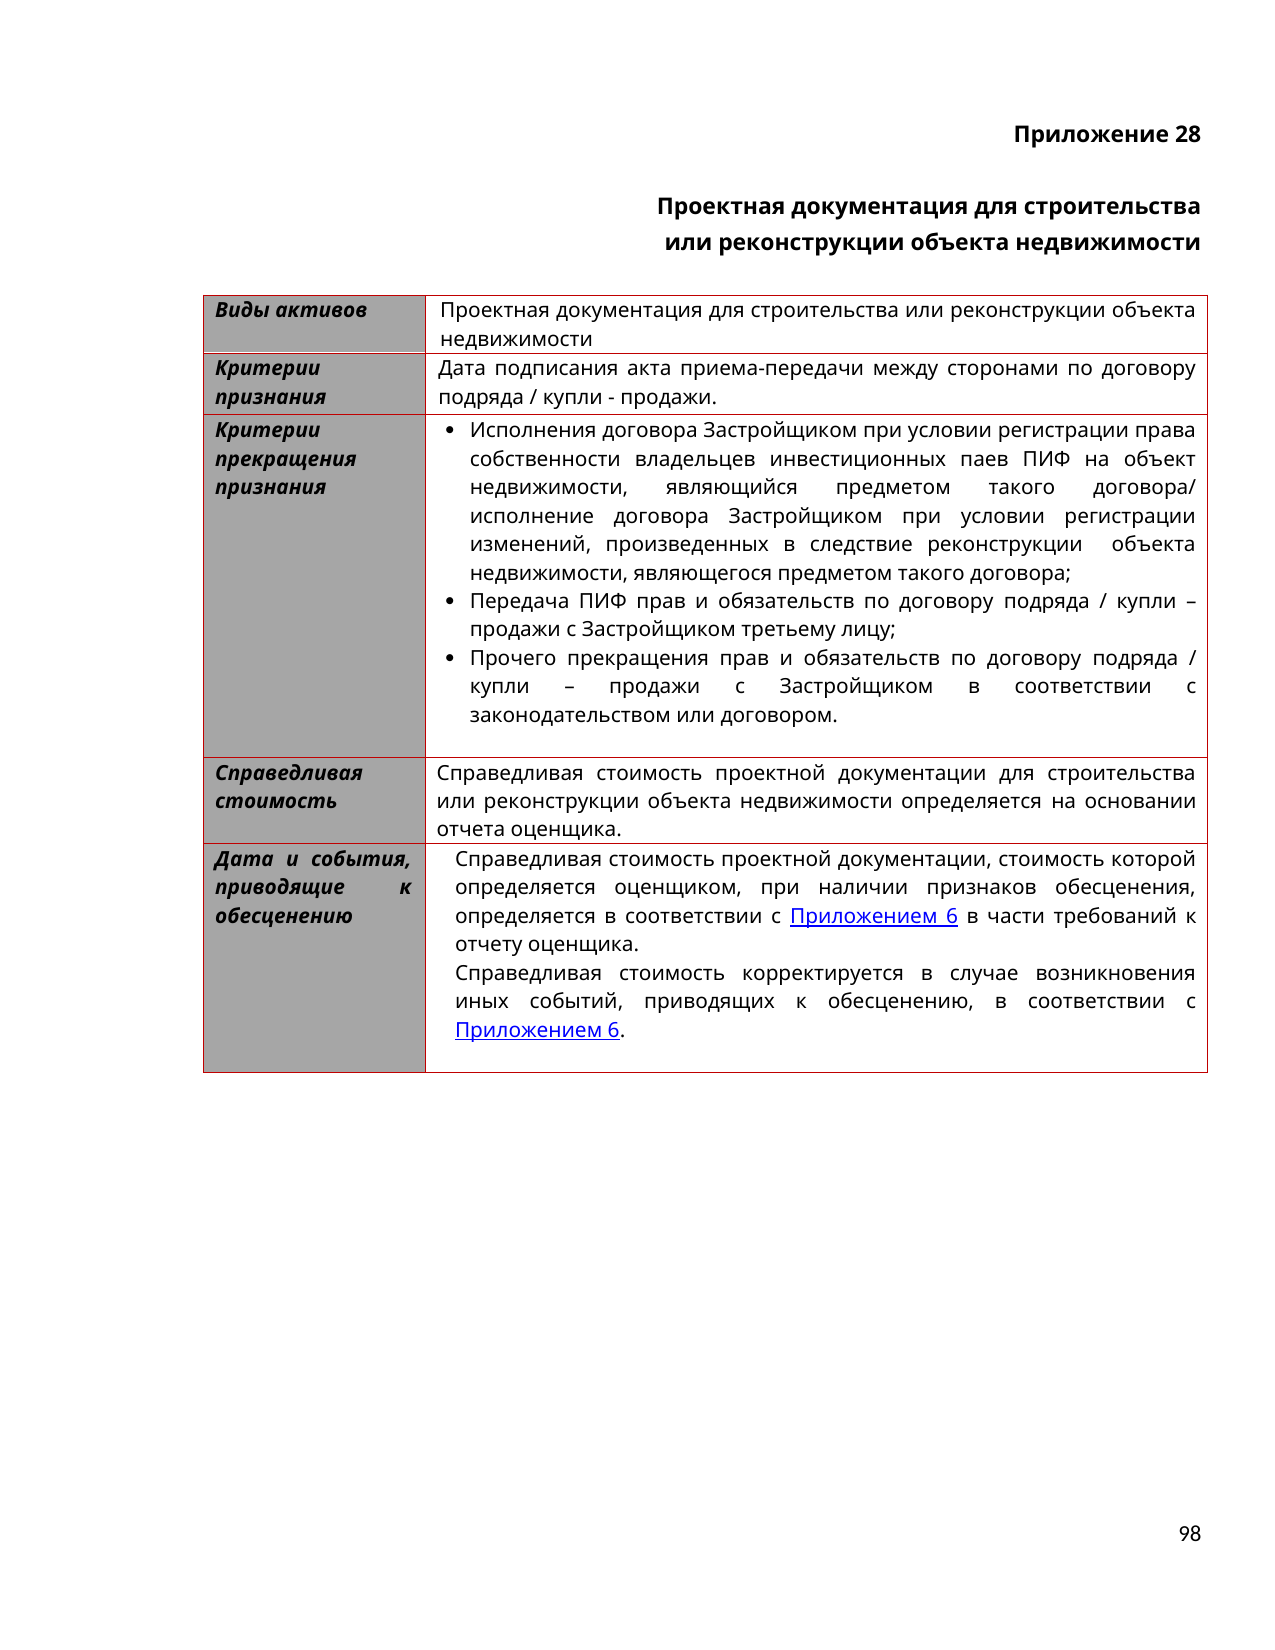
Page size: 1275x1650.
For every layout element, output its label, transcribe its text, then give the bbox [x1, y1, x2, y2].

table_cell Критерии признания [204, 354, 425, 414]
table_cell Справедливая стоимость проектной документации для строительства или реконструкции объекта недвижимости определяется на основании отчета оценщика. [426, 758, 1207, 843]
table_cell Исполнения договора Застройщиком при условии регистрации права собственности владельцев инвестиционных паев ПИФ на объект недвижимости, являющийся предметом такого договора/ исполнение договора Застройщиком при условии регистрации изменений, произведенных в следствие реконструкции объекта недвижимости, являющегося предметом такого договора; Передача ПИФ прав и обязательств по договору подряда / купли – продажи с Застройщиком третьему лицу; Прочего прекращения прав и обязательств по договору подряда / купли – продажи с Застройщиком в соответствии с законодательством или договором. [426, 415, 1207, 757]
table_cell Критерии прекращения признания [204, 415, 425, 757]
list Проектная документация для строительства [177, 190, 1201, 221]
table_header Проектная документация для строительства или реконструкции объекта недвижимости [426, 296, 1207, 352]
table_cell Дата подписания акта приема-передачи между сторонами по договору подряда / купли - продажи. [426, 354, 1207, 414]
table_header Виды активов [204, 296, 425, 352]
table_cell Дата и события, приводящие к обесценению [204, 844, 425, 1072]
table_cell Справедливая стоимость проектной документации, стоимость которой определяется оценщиком, при наличии признаков обесценения, определяется в соответствии с Приложением 6 в части требований к отчету оценщика. Справедливая стоимость корректируется в случае возникновения иных событий, приводящих к обесценению, в соответствии с Приложением 6. [426, 844, 1207, 1072]
table_cell Справедливая стоимость [204, 758, 425, 843]
text Приложение 28 [177, 118, 1201, 149]
list или реконструкции объекта недвижимости [177, 226, 1201, 257]
